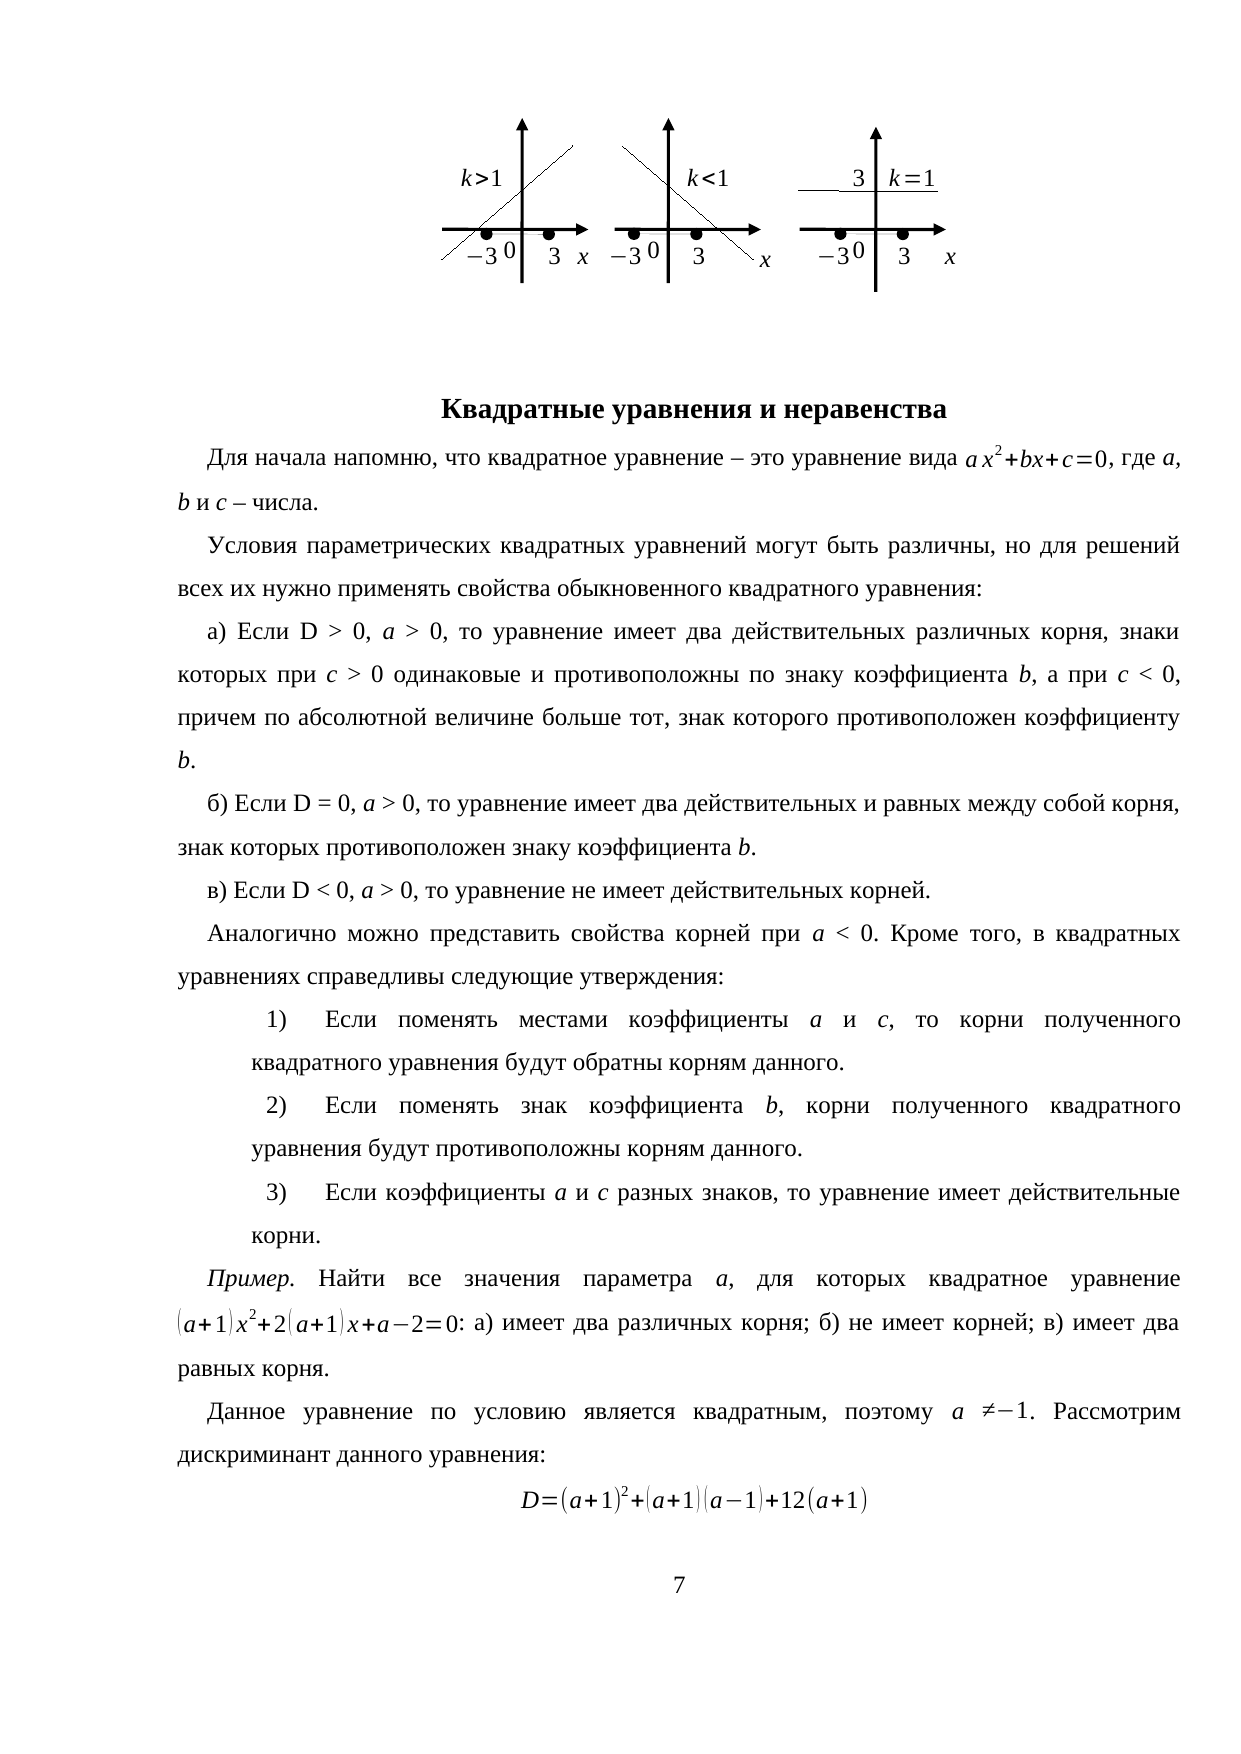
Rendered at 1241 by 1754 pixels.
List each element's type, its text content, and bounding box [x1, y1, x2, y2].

list Если коэффициенты а и с разных знаков, то уравнение имеет действительные корни. [251, 1177, 1181, 1248]
list Если поменять знак коэффициента b, корни полученного квадратного уравнения будут противоположны корням данного. [251, 1090, 1181, 1162]
text в) Если D < 0, а > 0, то уравнение не имеет действительных корней. [177, 875, 1181, 903]
text Квадратные уравнения и неравенства [177, 391, 1181, 424]
text Условия параметрических квадратных уравнений могут быть различны, но для решений всех их нужно применять свойства обыкновенного квадратного уравнения: [177, 530, 1181, 602]
text Пример. Найти все значения параметра а, для которых квадратное уравнение : а) имеет два различных корня; б) не имеет корней; в) имеет два равных корня. [177, 1263, 1181, 1381]
text Для начала напомню, что квадратное уравнение – это уравнение вида , где а, b и с – числа. [177, 441, 1181, 515]
text Данное уравнение по условию является квадратным, поэтому а . Рассмотрим дискриминант данного уравнения: [177, 1396, 1181, 1468]
text Аналогично можно представить свойства корней при а < 0. Кроме того, в квадратных уравнениях справедливы следующие утверждения: [177, 918, 1181, 990]
text а) Если D > 0, а > 0, то уравнение имеет два действительных различных корня, знаки которых при с > 0 одинаковые и противоположны по знаку коэффициента b, а при с < 0, причем по абсолютной величине больше тот, знак которого противоположен коэффициенту b. [177, 616, 1181, 774]
text б) Если D = 0, а > 0, то уравнение имеет два действительных и равных между собой корня, знак которых противоположен знаку коэффициента b. [177, 788, 1181, 860]
list Если поменять местами коэффициенты а и с, то корни полученного квадратного уравнения будут обратны корням данного. [251, 1004, 1181, 1076]
